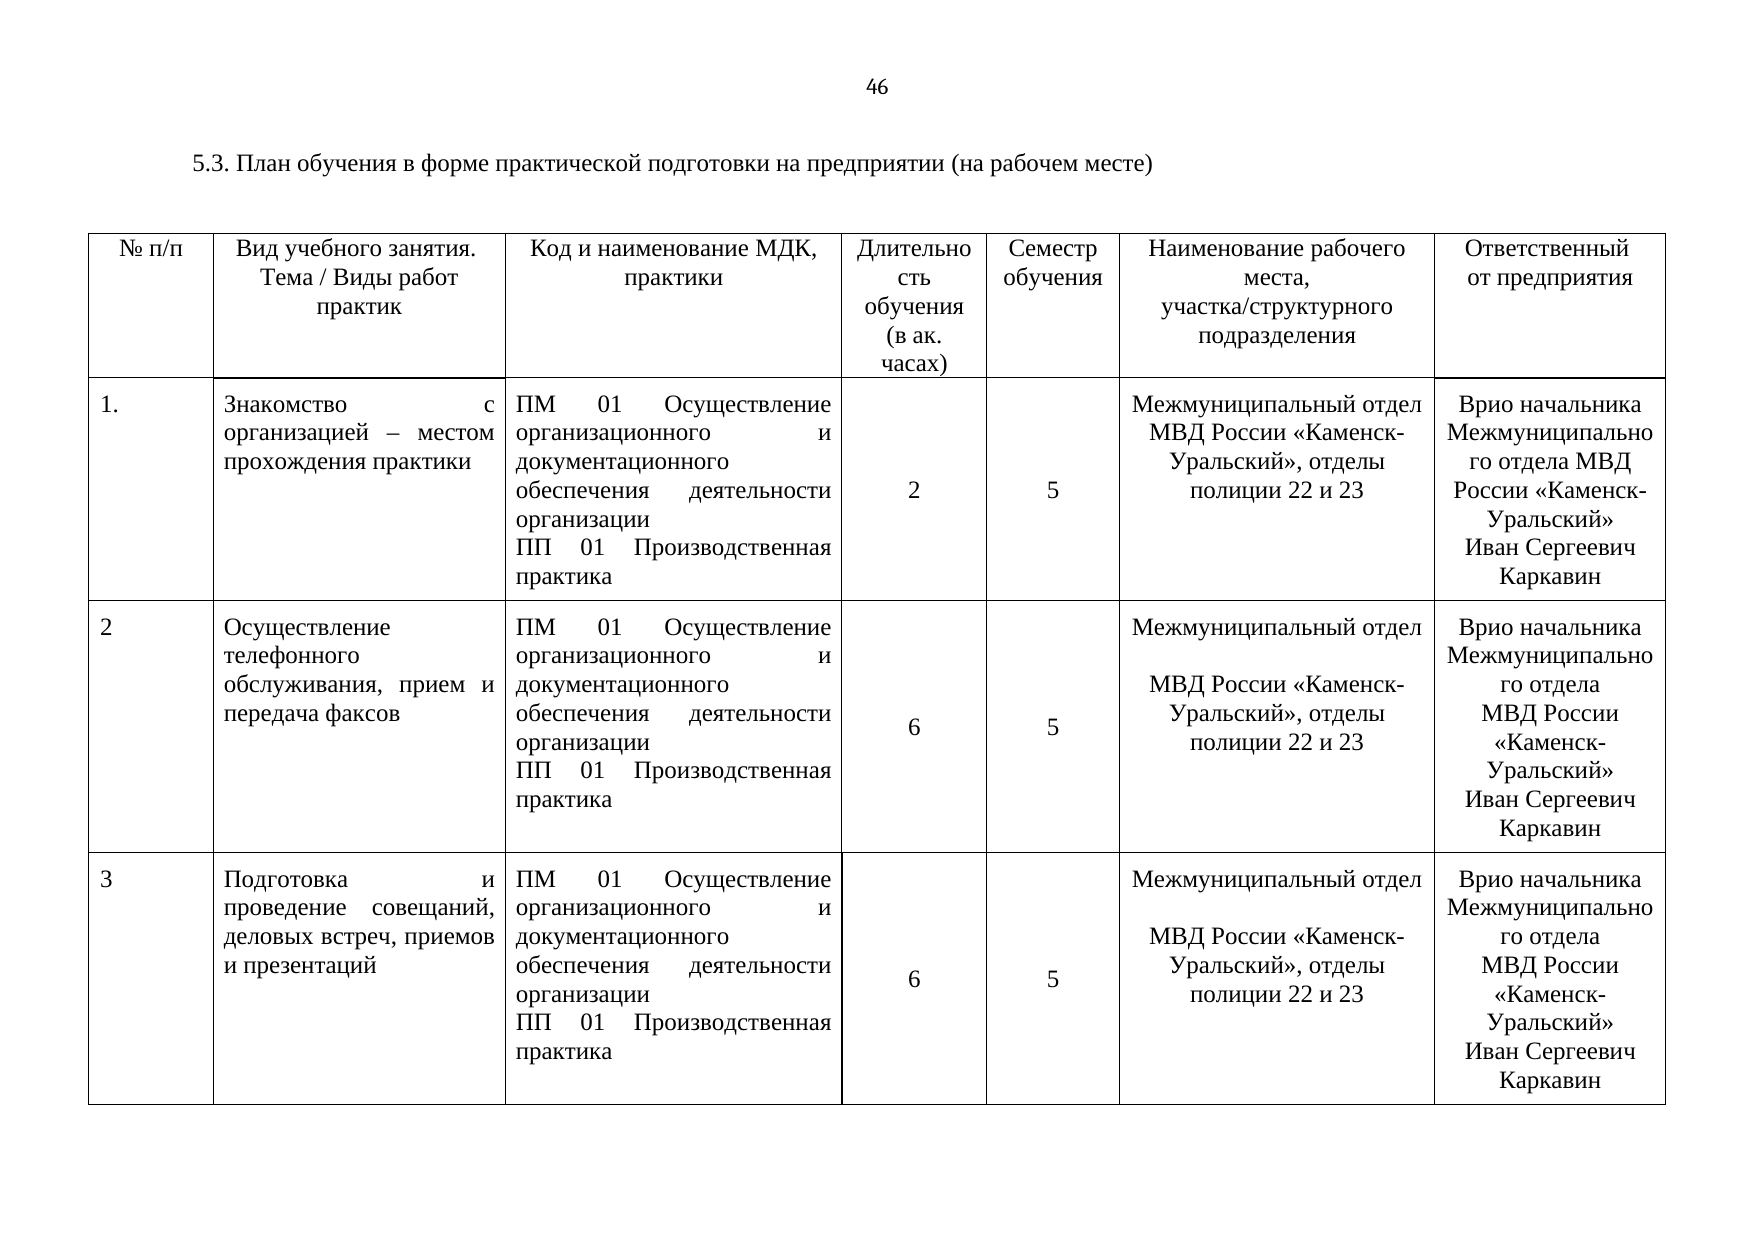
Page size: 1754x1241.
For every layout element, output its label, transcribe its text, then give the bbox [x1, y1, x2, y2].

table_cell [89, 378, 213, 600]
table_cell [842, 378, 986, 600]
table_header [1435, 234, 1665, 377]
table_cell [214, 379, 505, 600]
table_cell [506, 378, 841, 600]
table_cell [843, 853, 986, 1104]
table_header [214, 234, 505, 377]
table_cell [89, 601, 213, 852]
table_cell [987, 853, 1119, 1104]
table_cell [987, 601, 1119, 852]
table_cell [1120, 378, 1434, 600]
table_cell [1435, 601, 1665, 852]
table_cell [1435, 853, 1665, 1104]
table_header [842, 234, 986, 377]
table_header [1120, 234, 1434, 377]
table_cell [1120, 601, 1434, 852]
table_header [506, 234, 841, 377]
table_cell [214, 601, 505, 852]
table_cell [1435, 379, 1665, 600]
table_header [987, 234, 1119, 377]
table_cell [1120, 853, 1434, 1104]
subtitle 5.3. План обучения в форме практической подготовки на предприятии (на рабочем месте) [118, 148, 1636, 176]
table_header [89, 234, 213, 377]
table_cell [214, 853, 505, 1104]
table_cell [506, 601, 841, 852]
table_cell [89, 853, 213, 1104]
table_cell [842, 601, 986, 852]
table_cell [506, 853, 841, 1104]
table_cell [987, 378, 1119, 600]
